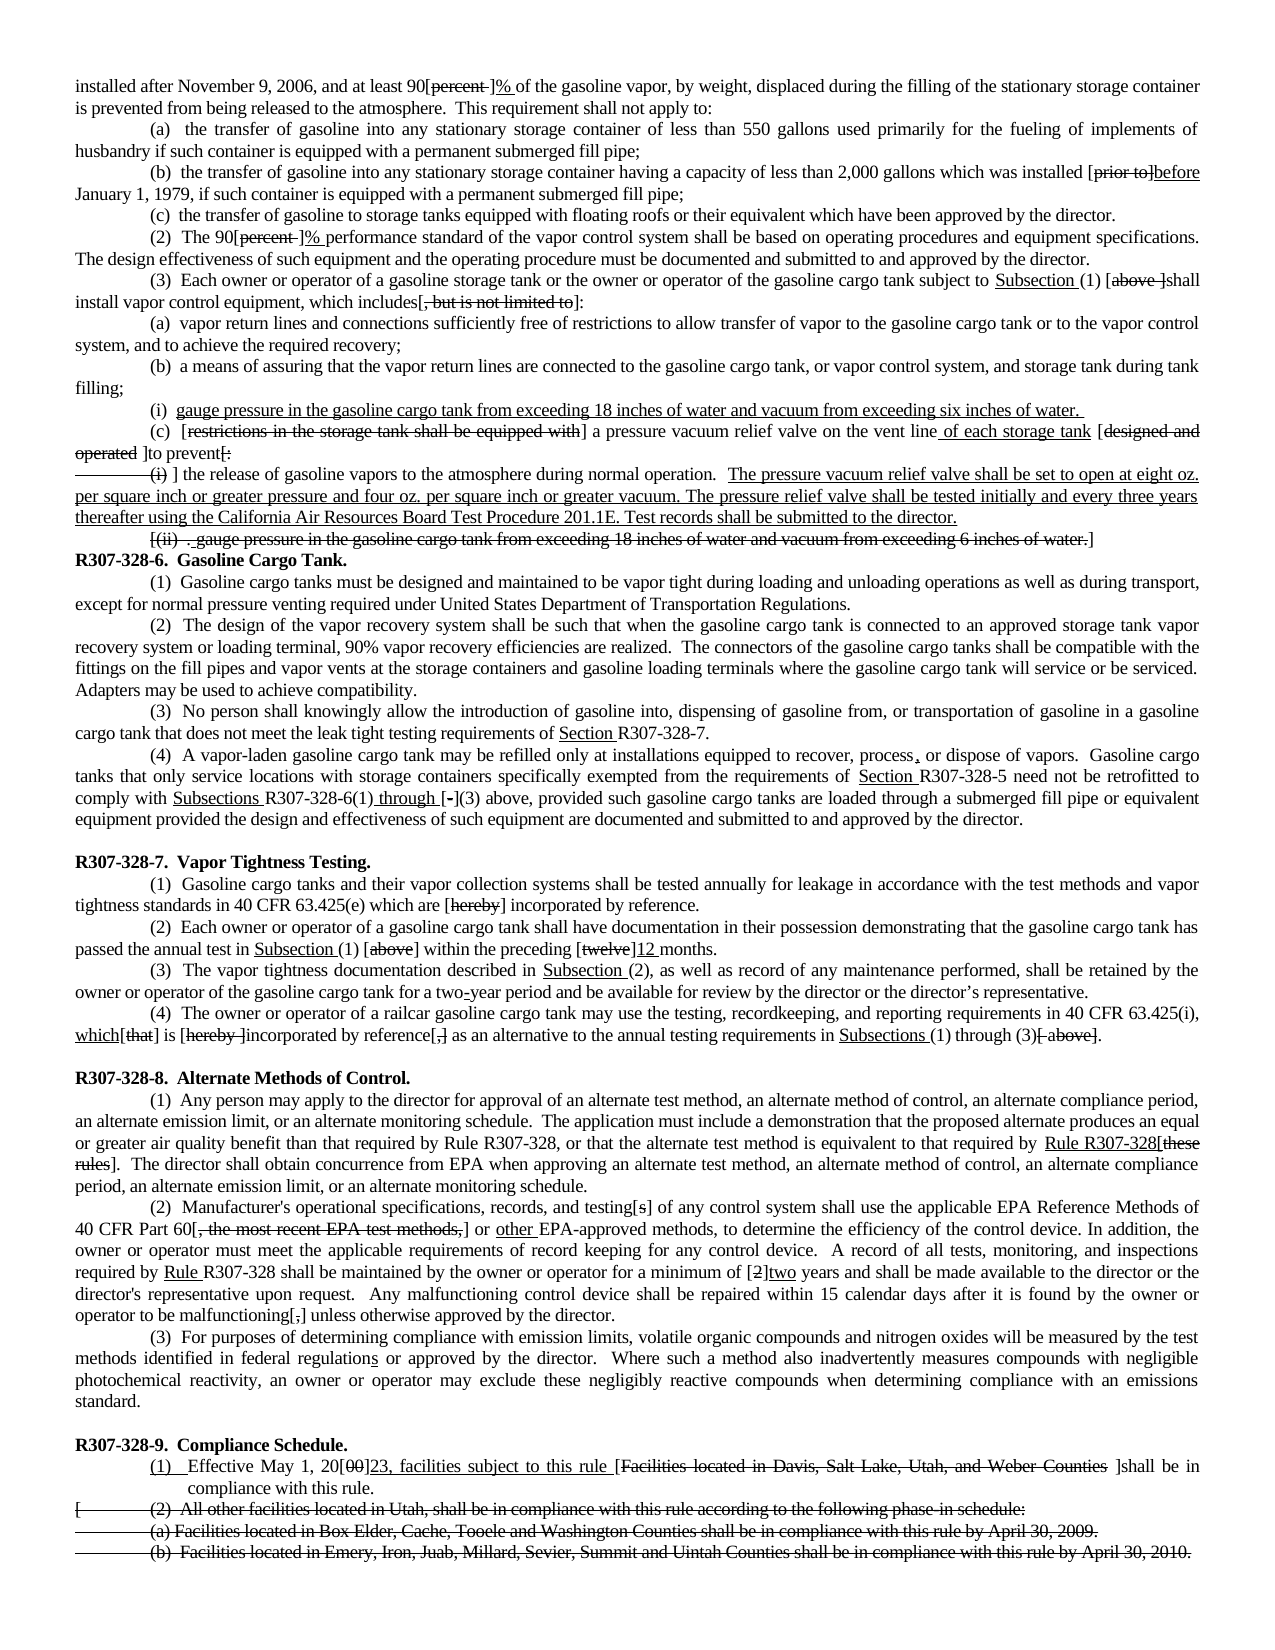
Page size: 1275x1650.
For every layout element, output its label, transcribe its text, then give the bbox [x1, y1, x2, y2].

text (b) the transfer of gasoline into any stationary storage container having a capacity of less than 2,000 gallons which was installed [prior to]before January 1, 1979, if such container is equipped with a permanent submerged fill pipe; [75, 161, 1200, 204]
text (a) Facilities located in Box Elder, Cache, Tooele and Washington Counties shall be in compliance with this rule by April 30, 2009. [75, 1520, 1200, 1541]
text (a) the transfer of gasoline into any stationary storage container of less than 550 gallons used primarily for the fueling of implements of husbandry if such container is equipped with a permanent submerged fill pipe; [75, 118, 1200, 161]
text (c) [restrictions in the storage tank shall be equipped with] a pressure vacuum relief valve on the vent line of each storage tank [designed and operated ]to prevent[: [75, 420, 1200, 463]
text (1) Gasoline cargo tanks must be designed and maintained to be vapor tight during loading and unloading operations as well as during transport, except for normal pressure venting required under United States Department of Transportation Regulations. [75, 571, 1200, 614]
text (3) Each owner or operator of a gasoline storage tank or the owner or operator of the gasoline cargo tank subject to Subsection (1) [above ]shall install vapor control equipment, which includes[, but is not limited to]: [75, 269, 1200, 312]
text (3) The vapor tightness documentation described in Subsection (2), as well as record of any maintenance performed, shall be retained by the owner or operator of the gasoline cargo tank for a two-year period and be available for review by the director or the director’s representative. [75, 959, 1200, 1002]
text (i) ] the release of gasoline vapors to the atmosphere during normal operation. The pressure vacuum relief valve shall be set to open at eight oz. per square inch or greater pressure and four oz. per square inch or greater vacuum. The pressure relief valve shall be tested initially and every three years thereafter using the California Air Resources Board Test Procedure 201.1E. Test records shall be submitted to the director. [75, 463, 1200, 528]
text (3) No person shall knowingly allow the introduction of gasoline into, dispensing of gasoline from, or transportation of gasoline in a gasoline cargo tank that does not meet the leak tight testing requirements of Section R307-328-7. [75, 700, 1200, 743]
text (2) Manufacturer's operational specifications, records, and testing[s] of any control system shall use the applicable EPA Reference Methods of 40 CFR Part 60[, the most recent EPA test methods,] or other EPA-approved methods, to determine the efficiency of the control device. In addition, the owner or operator must meet the applicable requirements of record keeping for any control device. A record of all tests, monitoring, and inspections required by Rule R307-328 shall be maintained by the owner or operator for a minimum of [2]two years and shall be made available to the director or the director's representative upon request. Any malfunctioning control device shall be repaired within 15 calendar days after it is found by the owner or operator to be malfunctioning[,] unless otherwise approved by the director. [75, 1196, 1200, 1326]
text (a) vapor return lines and connections sufficiently free of restrictions to allow transfer of vapor to the gasoline cargo tank or to the vapor control system, and to achieve the required recovery; [75, 312, 1200, 355]
text (i) gauge pressure in the gasoline cargo tank from exceeding 18 inches of water and vacuum from exceeding six inches of water. [75, 398, 1200, 420]
text (b) Facilities located in Emery, Iron, Juab, Millard, Sevier, Summit and Uintah Counties shall be in compliance with this rule by April 30, 2010. [75, 1541, 1200, 1563]
text (2) The design of the vapor recovery system shall be such that when the gasoline cargo tank is connected to an approved storage tank vapor recovery system or loading terminal, 90% vapor recovery efficiencies are realized. The connectors of the gasoline cargo tanks shall be compatible with the fittings on the fill pipes and vapor vents at the storage containers and gasoline loading terminals where the gasoline cargo tank will service or be serviced. Adapters may be used to achieve compatibility. [75, 614, 1200, 700]
text R307-328-9. Compliance Schedule. [75, 1433, 1200, 1455]
text R307-328-8. Alternate Methods of Control. [75, 1067, 1200, 1088]
text (b) a means of assuring that the vapor return lines are connected to the gasoline cargo tank, or vapor control system, and storage tank during tank filling; [75, 355, 1200, 398]
text [ (2) All other facilities located in Utah, shall be in compliance with this rule according to the following phase-in schedule: [75, 1498, 1200, 1520]
text (1) Any person may apply to the director for approval of an alternate test method, an alternate method of control, an alternate compliance period, an alternate emission limit, or an alternate monitoring schedule. The application must include a demonstration that the proposed alternate produces an equal or greater air quality benefit than that required by Rule R307-328, or that the alternate test method is equivalent to that required by Rule R307-328[these rules]. The director shall obtain concurrence from EPA when approving an alternate test method, an alternate method of control, an alternate compliance period, an alternate emission limit, or an alternate monitoring schedule. [75, 1088, 1200, 1196]
text (2) Each owner or operator of a gasoline cargo tank shall have documentation in their possession demonstrating that the gasoline cargo tank has passed the annual test in Subsection (1) [above] within the preceding [twelve]12 months. [75, 916, 1200, 959]
text (c) the transfer of gasoline to storage tanks equipped with floating roofs or their equivalent which have been approved by the director. [75, 204, 1200, 226]
text [(ii) . gauge pressure in the gasoline cargo tank from exceeding 18 inches of water and vacuum from exceeding 6 inches of water.] [75, 528, 1200, 549]
list Effective May 1, 20[00]23, facilities subject to this rule [Facilities located in Davis, Salt Lake, Utah, and Weber Counties ]shall be in compliance with this rule. [150, 1455, 1200, 1498]
text R307-328-6. Gasoline Cargo Tank. [75, 549, 1200, 571]
text (2) The 90[percent ]% performance standard of the vapor control system shall be based on operating procedures and equipment specifications. The design effectiveness of such equipment and the operating procedure must be documented and submitted to and approved by the director. [75, 226, 1200, 269]
text (3) For purposes of determining compliance with emission limits, volatile organic compounds and nitrogen oxides will be measured by the test methods identified in federal regulations or approved by the director. Where such a method also inadvertently measures compounds with negligible photochemical reactivity, an owner or operator may exclude these negligibly reactive compounds when determining compliance with an emissions standard. [75, 1326, 1200, 1412]
text (1) Gasoline cargo tanks and their vapor collection systems shall be tested annually for leakage in accordance with the test methods and vapor tightness standards in 40 CFR 63.425(e) which are [hereby] incorporated by reference. [75, 873, 1200, 916]
text (4) The owner or operator of a railcar gasoline cargo tank may use the testing, recordkeeping, and reporting requirements in 40 CFR 63.425(i), which[that] is [hereby ]incorporated by reference[,] as an alternative to the annual testing requirements in Subsections (1) through (3)[ above]. [75, 1002, 1200, 1045]
text (4) A vapor-laden gasoline cargo tank may be refilled only at installations equipped to recover, process, or dispose of vapors. Gasoline cargo tanks that only service locations with storage containers specifically exempted from the requirements of Section R307-328-5 need not be retrofitted to comply with Subsections R307-328-6(1) through [-](3) above, provided such gasoline cargo tanks are loaded through a submerged fill pipe or equivalent equipment provided the design and effectiveness of such equipment are documented and submitted to and approved by the director. [75, 743, 1200, 830]
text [75, 75, 1200, 118]
text R307-328-7. Vapor Tightness Testing. [75, 851, 1200, 873]
